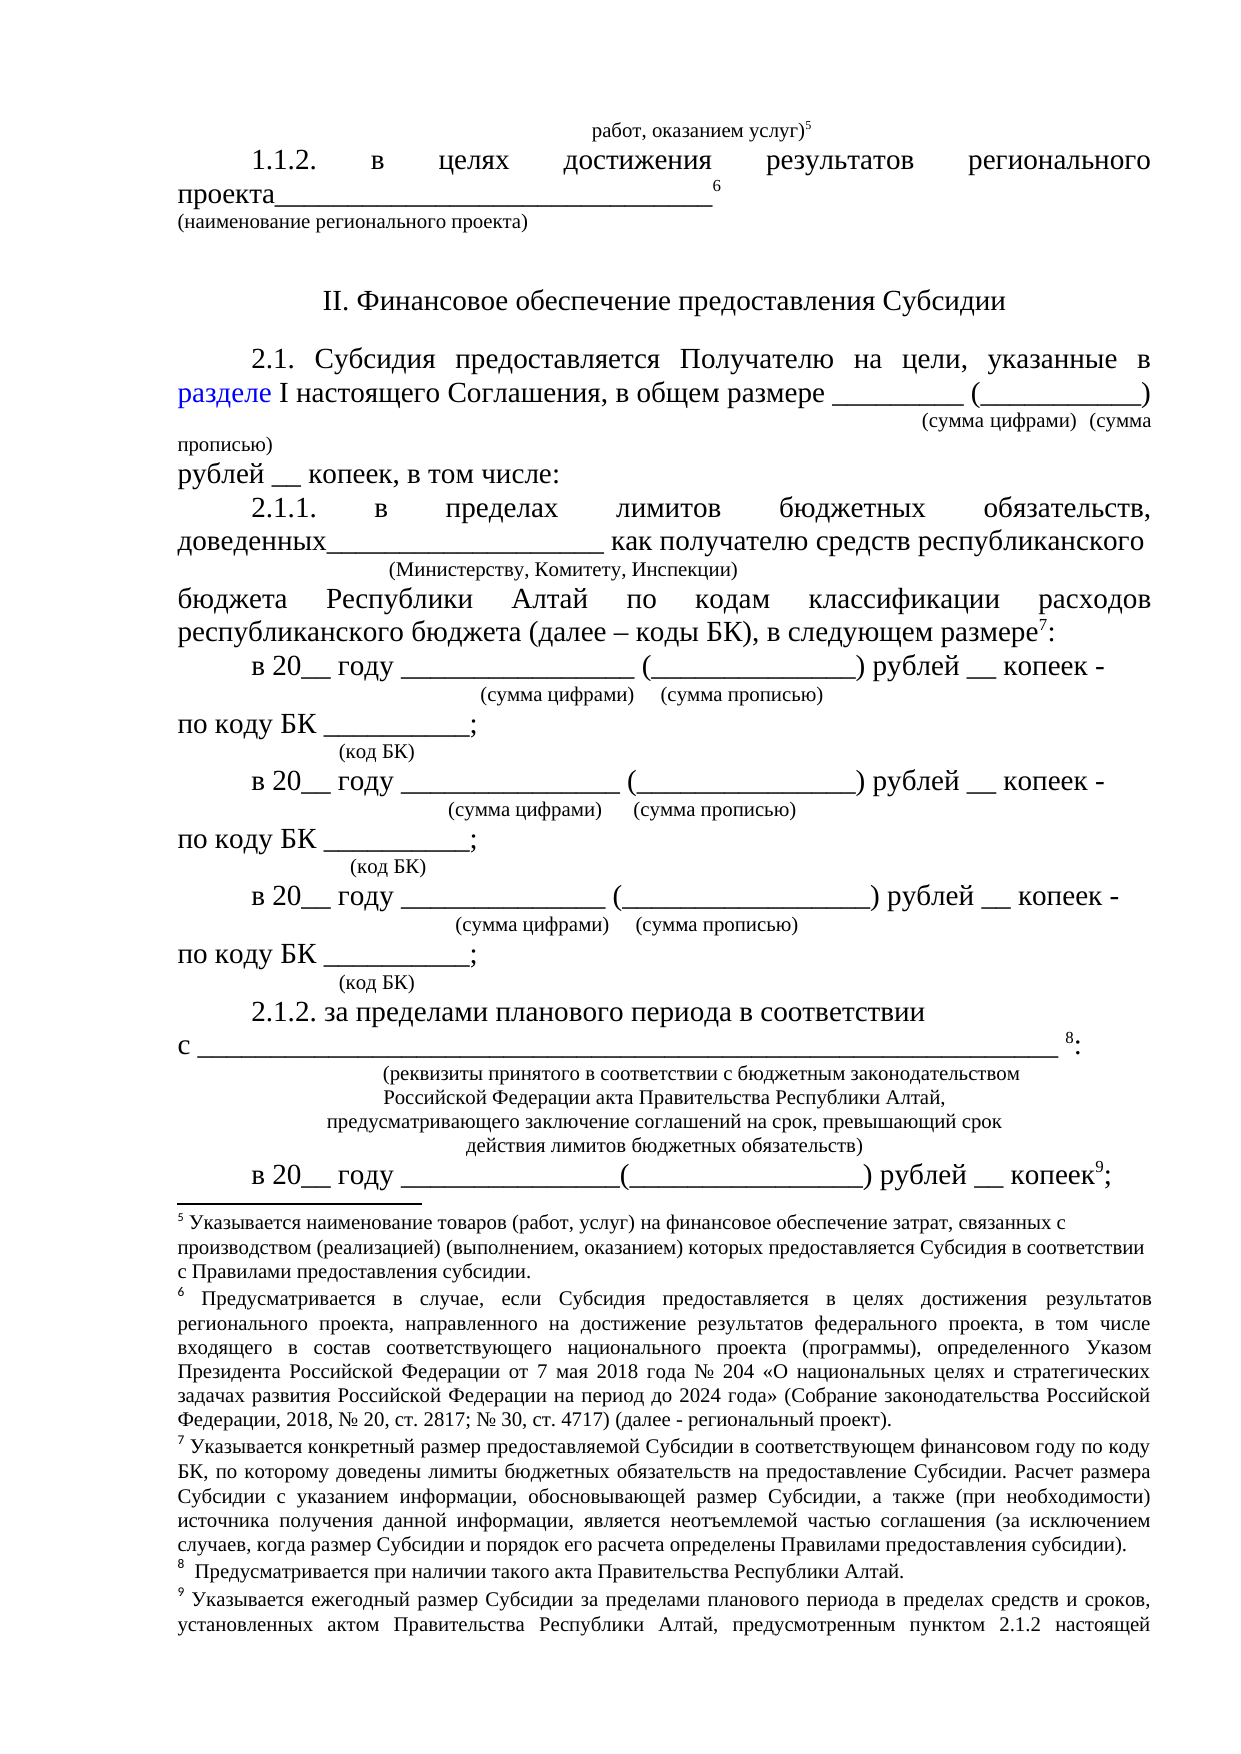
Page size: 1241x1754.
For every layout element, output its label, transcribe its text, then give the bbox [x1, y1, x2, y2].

text (Министерству, Комитету, Инспекции) [177, 557, 1152, 581]
text в 20__ году _______________(________________) рублей __ копеек; [177, 1157, 1152, 1191]
text (реквизиты принятого в соответствии с бюджетным законодательством [177, 1061, 1152, 1085]
text 2.1.1. в пределах лимитов бюджетных обязательств, доведенных___________________ как получателю средств республиканского [177, 490, 1152, 557]
text (код БК) [177, 854, 1152, 878]
text 1.1.2. в целях достижения результатов регионального проекта______________________________ [177, 142, 1152, 209]
text в 20__ году ______________ (_________________) рублей __ копеек - [177, 878, 1152, 912]
text действия лимитов бюджетных обязательств) [177, 1133, 1152, 1157]
text Российской Федерации акта Правительства Республики Алтай, [177, 1085, 1152, 1109]
text (наименование регионального проекта) [177, 209, 1152, 233]
text с ___________________________________________________________ : [177, 1027, 1152, 1061]
text (сумма цифрами) (сумма прописью) [177, 408, 1152, 456]
text работ, оказанием услуг) [177, 118, 1152, 142]
text II. Финансовое обеспечение предоставления Субсидии [177, 283, 1152, 317]
text (сумма цифрами) (сумма прописью) [177, 797, 1152, 821]
text в 20__ году ________________ (______________) рублей __ копеек - [177, 648, 1152, 682]
text (сумма цифрами) (сумма прописью) [177, 912, 1152, 936]
text в 20__ году _______________ (_______________) рублей __ копеек - [177, 763, 1152, 797]
text по коду БК __________; [177, 821, 1152, 854]
text 2.1.2. за пределами планового периода в соответствии [177, 994, 1152, 1027]
text (код БК) [177, 739, 1152, 763]
text бюджета Республики Алтай по кодам классификации расходов республиканского бюджета (далее – коды БК), в следующем размере: [177, 581, 1152, 648]
text (код БК) [177, 970, 1152, 994]
text рублей __ копеек, в том числе: [177, 456, 1152, 490]
text предусматривающего заключение соглашений на срок, превышающий срок [177, 1109, 1152, 1133]
text 2.1. Субсидия предоставляется Получателю на цели, указанные в разделе I настоящего Соглашения, в общем размере _________ (___________) [177, 341, 1152, 408]
text по коду БК __________; [177, 936, 1152, 970]
text (сумма цифрами) (сумма прописью) [177, 682, 1152, 706]
text по коду БК __________; [177, 706, 1152, 739]
